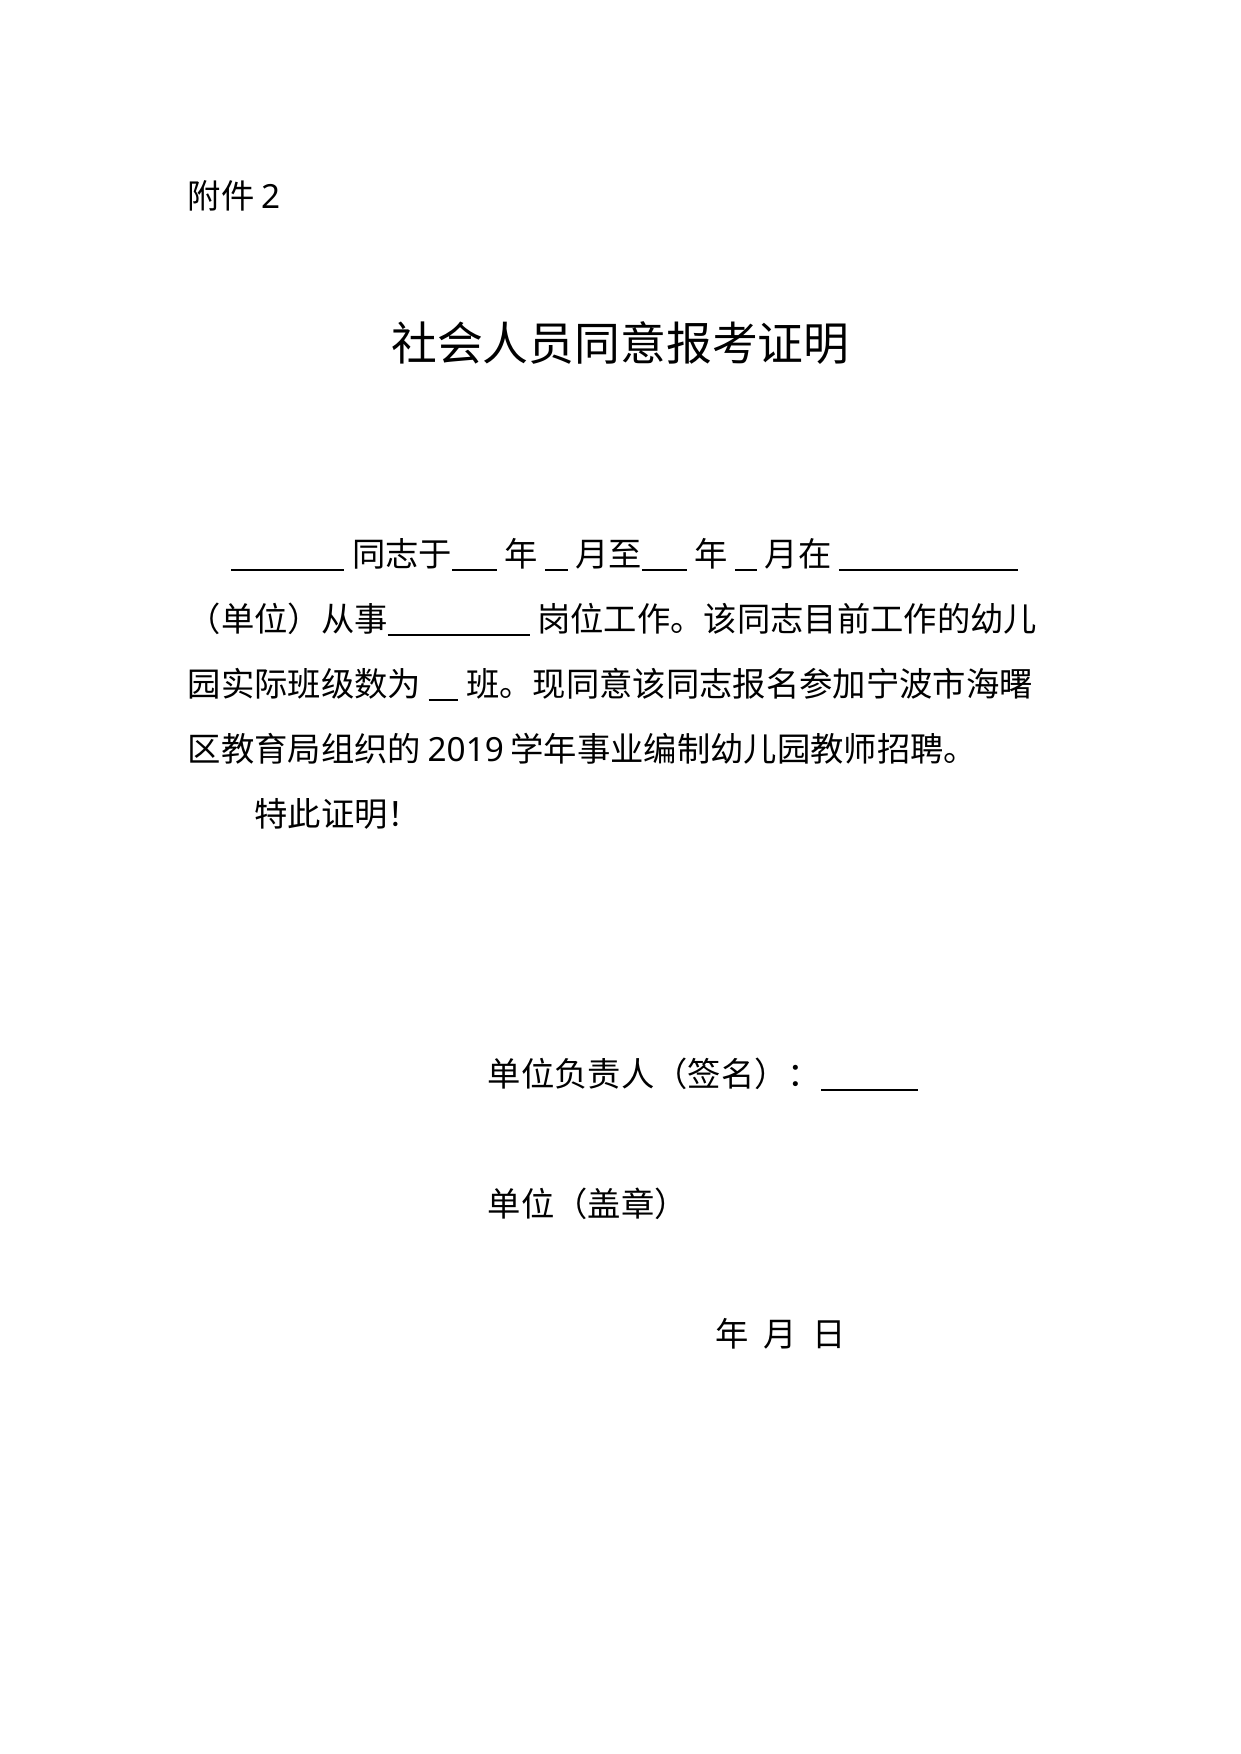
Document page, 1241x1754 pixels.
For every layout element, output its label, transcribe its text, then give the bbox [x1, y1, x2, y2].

text 年 月 日 [187, 1299, 1053, 1364]
text 特此证明！ [187, 779, 1053, 844]
text 社会人员同意报考证明 [187, 292, 1053, 389]
text 同志于 年 月至 年 月在 （单位）从事 岗位工作。该同志目前工作的幼儿园实际班级数为 班。现同意该同志报名参加宁波市海曙区教育局组织的2019学年事业编制幼儿园教师招聘。 [187, 519, 1053, 779]
text 附件2 [187, 162, 1053, 227]
text 单位（盖章） [187, 1169, 1053, 1234]
text 单位负责人（签名）： [187, 1039, 1053, 1104]
